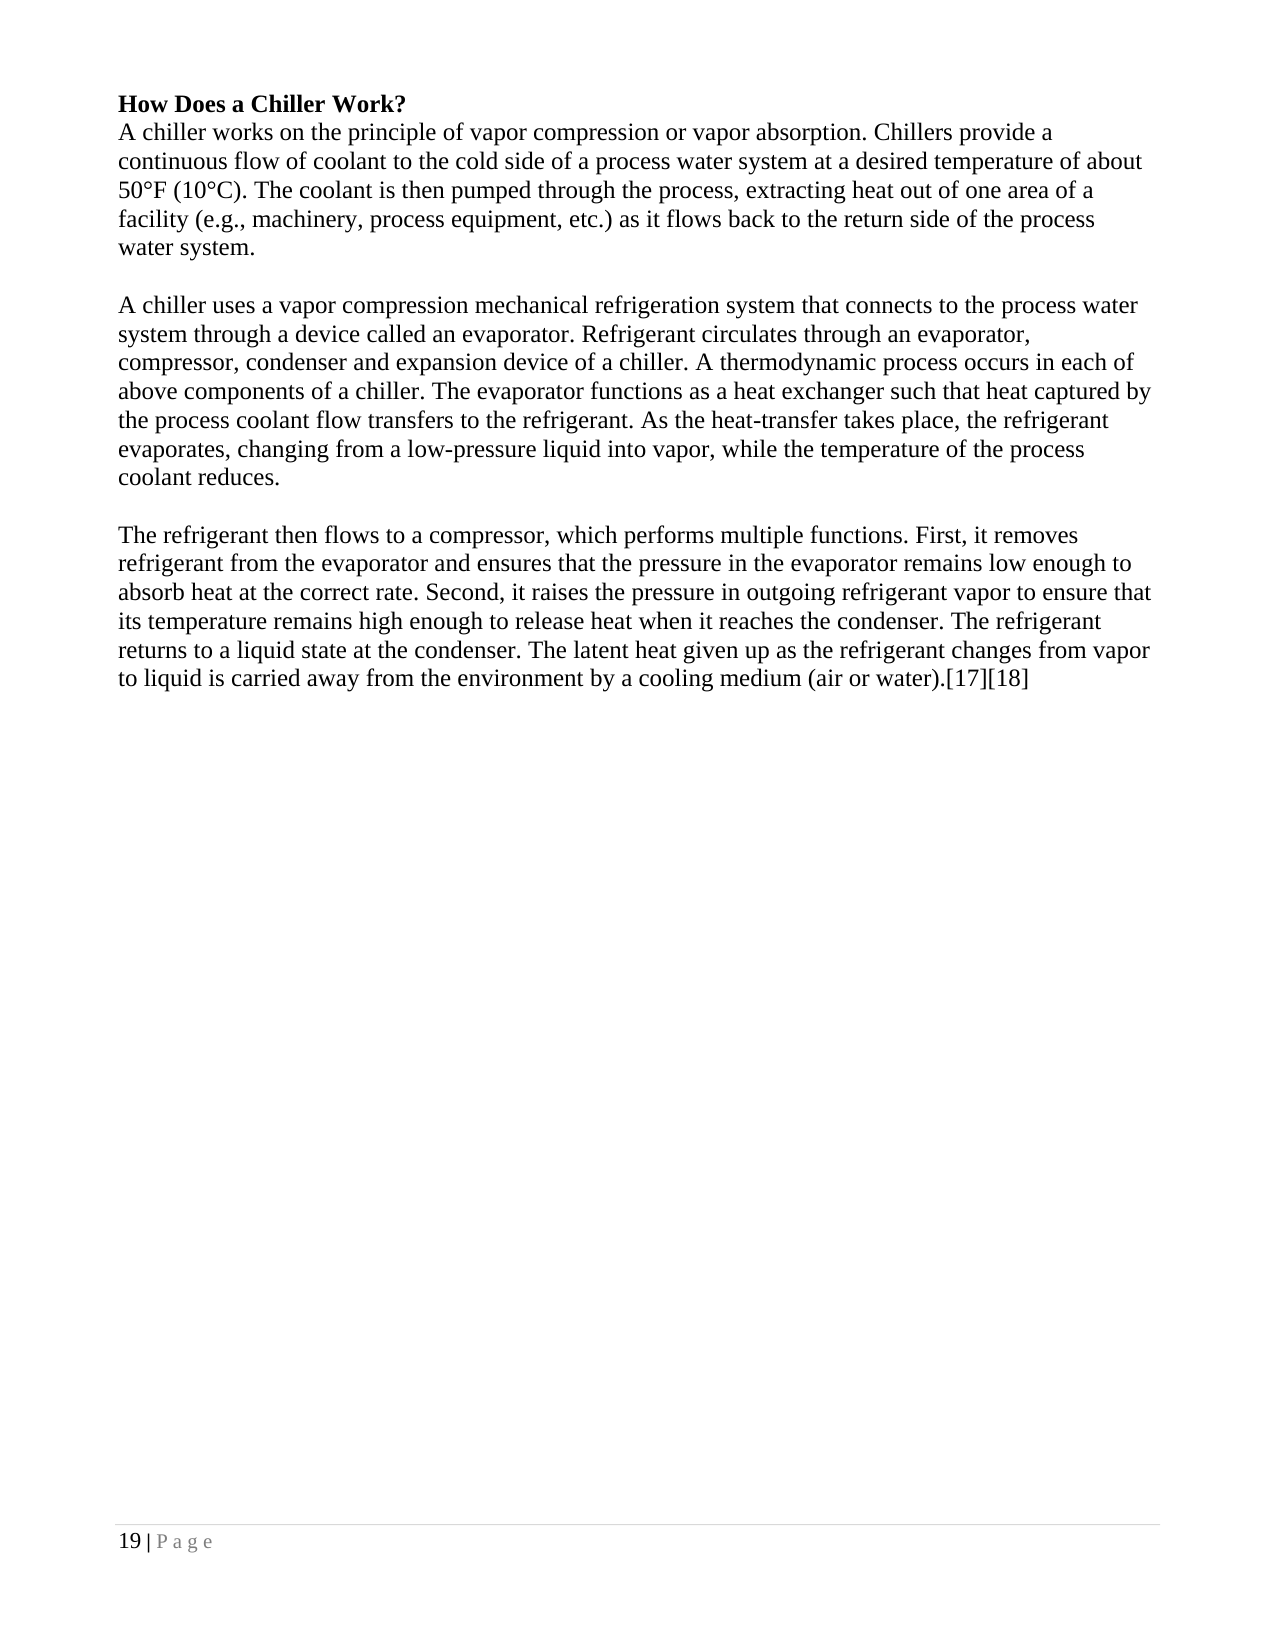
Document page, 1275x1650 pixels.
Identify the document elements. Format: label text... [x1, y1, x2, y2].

text The refrigerant then flows to a compressor, which performs multiple functions. First, it removes refrigerant from the evaporator and ensures that the pressure in the evaporator remains low enough to absorb heat at the correct rate. Second, it raises the pressure in outgoing refrigerant vapor to ensure that its temperature remains high enough to release heat when it reaches the condenser. The refrigerant returns to a liquid state at the condenser. The latent heat given up as the refrigerant changes from vapor to liquid is carried away from the environment by a cooling medium (air or water).[17][18] [118, 520, 1154, 692]
text A chiller uses a vapor compression mechanical refrigeration system that connects to the process water system through a device called an evaporator. Refrigerant circulates through an evaporator, compressor, condenser and expansion device of a chiller. A thermodynamic process occurs in each of above components of a chiller. The evaporator functions as a heat exchanger such that heat captured by the process coolant flow transfers to the refrigerant. As the heat-transfer takes place, the refrigerant evaporates, changing from a low-pressure liquid into vapor, while the temperature of the process coolant reduces. [118, 290, 1152, 491]
text A chiller works on the principle of vapor compression or vapor absorption. Chillers provide a continuous flow of coolant to the cold side of a process water system at a desired temperature of about 50°F (10°C). The coolant is then pumped through the process, extracting heat out of one area of a facility (e.g., machinery, process equipment, etc.) as it flows back to the return side of the process water system. [118, 117, 1145, 261]
subtitle How Does a Chiller Work? [118, 89, 1183, 117]
